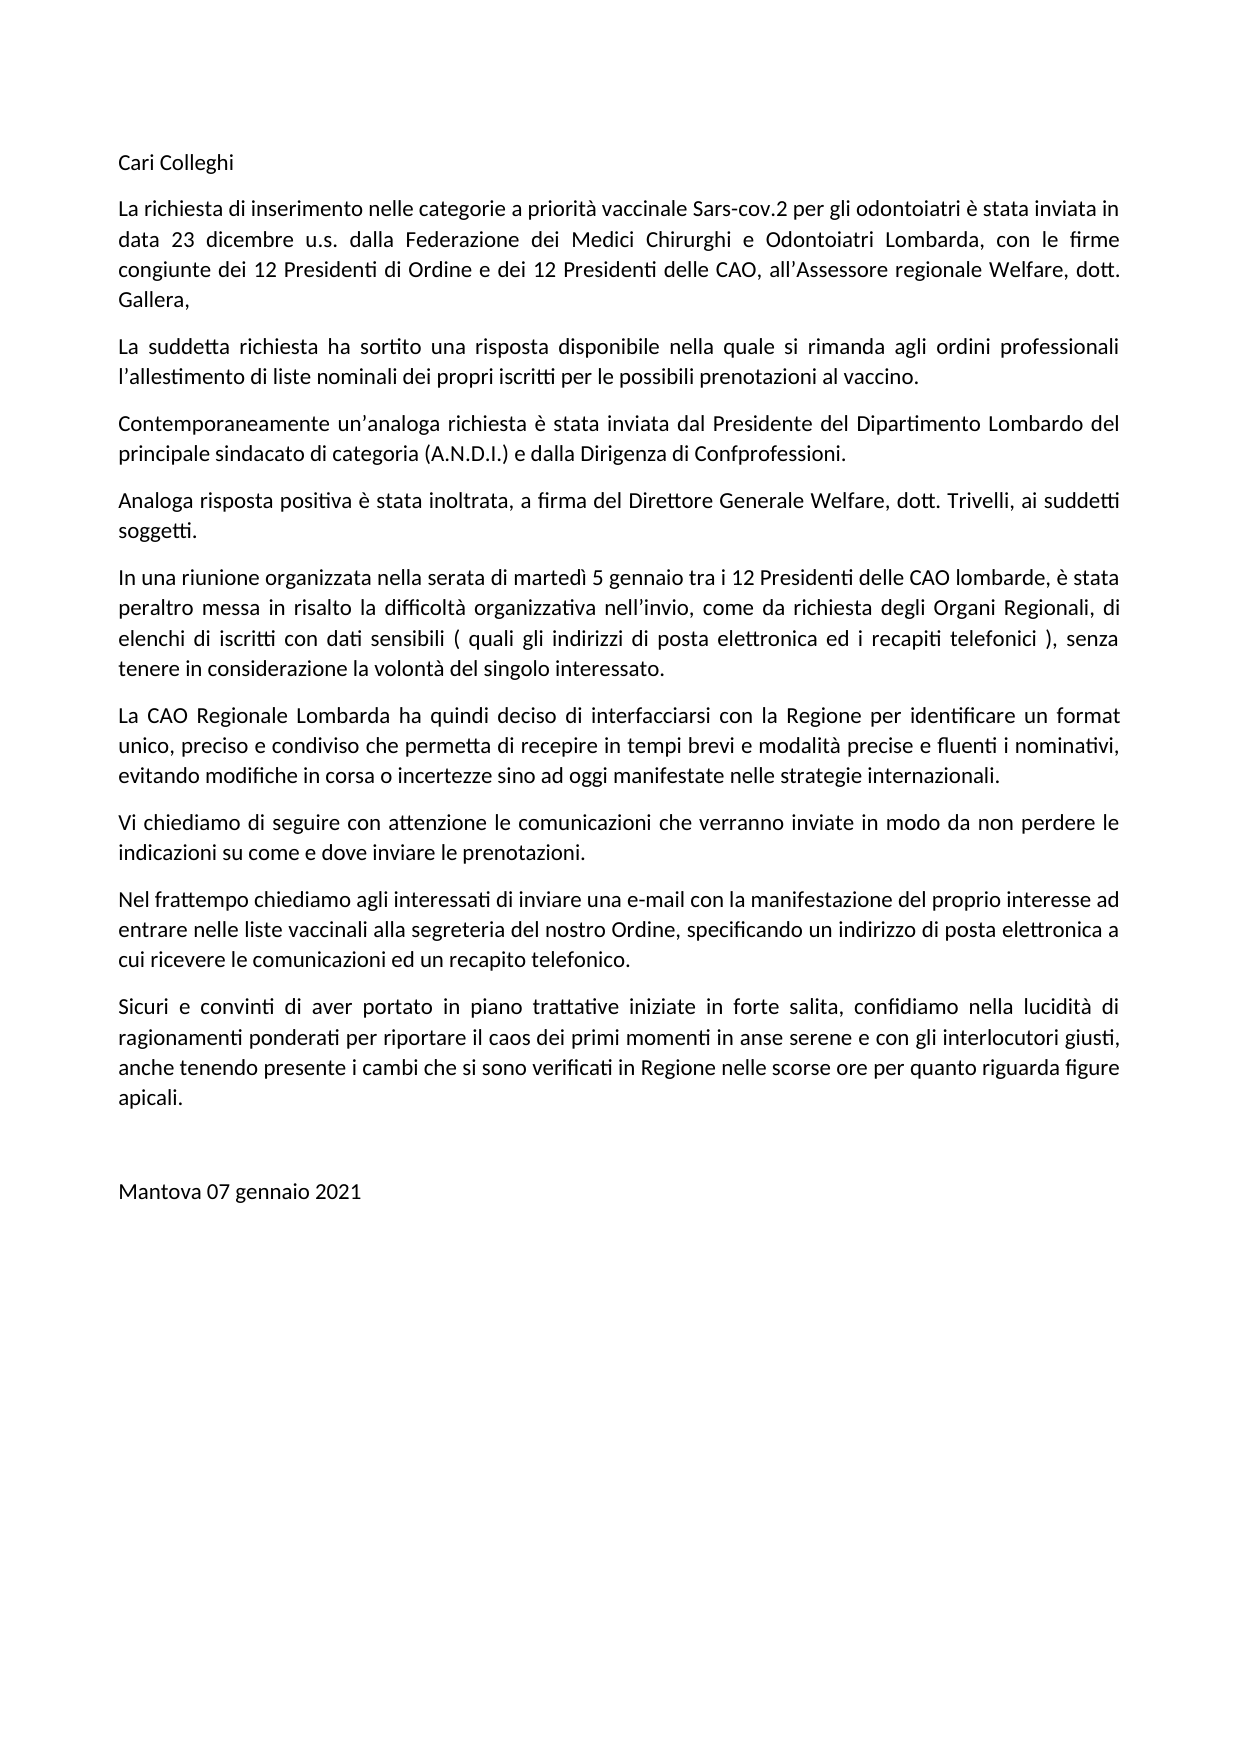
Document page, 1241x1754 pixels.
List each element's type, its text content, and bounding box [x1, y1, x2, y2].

text Analoga risposta positiva è stata inoltrata, a firma del Direttore Generale Welfare, dott. Trivelli, ai suddetti soggetti. [118, 486, 1122, 544]
text Cari Colleghi [118, 148, 1122, 176]
text La suddetta richiesta ha sortito una risposta disponibile nella quale si rimanda agli ordini professionali l’allestimento di liste nominali dei propri iscritti per le possibili prenotazioni al vaccino. [118, 332, 1122, 390]
text In una riunione organizzata nella serata di martedì 5 gennaio tra i 12 Presidenti delle CAO lombarde, è stata peraltro messa in risalto la difficoltà organizzativa nell’invio, come da richiesta degli Organi Regionali, di elenchi di iscritti con dati sensibili ( quali gli indirizzi di posta elettronica ed i recapiti telefonici ), senza tenere in considerazione la volontà del singolo interessato. [118, 563, 1122, 682]
text La CAO Regionale Lombarda ha quindi deciso di interfacciarsi con la Regione per identificare un format unico, preciso e condiviso che permetta di recepire in tempi brevi e modalità precise e fluenti i nominativi, evitando modifiche in corsa o incertezze sino ad oggi manifestate nelle strategie internazionali. [118, 701, 1122, 789]
text Vi chiediamo di seguire con attenzione le comunicazioni che verranno inviate in modo da non perdere le indicazioni su come e dove inviare le prenotazioni. [118, 808, 1122, 866]
text Sicuri e convinti di aver portato in piano trattative iniziate in forte salita, confidiamo nella lucidità di ragionamenti ponderati per riportare il caos dei primi momenti in anse serene e con gli interlocutori giusti, anche tenendo presente i cambi che si sono verificati in Regione nelle scorse ore per quanto riguarda figure apicali. [118, 992, 1122, 1111]
text Mantova 07 gennaio 2021 [118, 1177, 1122, 1205]
text Contemporaneamente un’analoga richiesta è stata inviata dal Presidente del Dipartimento Lombardo del principale sindacato di categoria (A.N.D.I.) e dalla Dirigenza di Confprofessioni. [118, 409, 1122, 467]
text Nel frattempo chiediamo agli interessati di inviare una e-mail con la manifestazione del proprio interesse ad entrare nelle liste vaccinali alla segreteria del nostro Ordine, specificando un indirizzo di posta elettronica a cui ricevere le comunicazioni ed un recapito telefonico. [118, 885, 1122, 973]
text La richiesta di inserimento nelle categorie a priorità vaccinale Sars-cov.2 per gli odontoiatri è stata inviata in data 23 dicembre u.s. dalla Federazione dei Medici Chirurghi e Odontoiatri Lombarda, con le firme congiunte dei 12 Presidenti di Ordine e dei 12 Presidenti delle CAO, all’Assessore regionale Welfare, dott. Gallera, [118, 194, 1122, 313]
